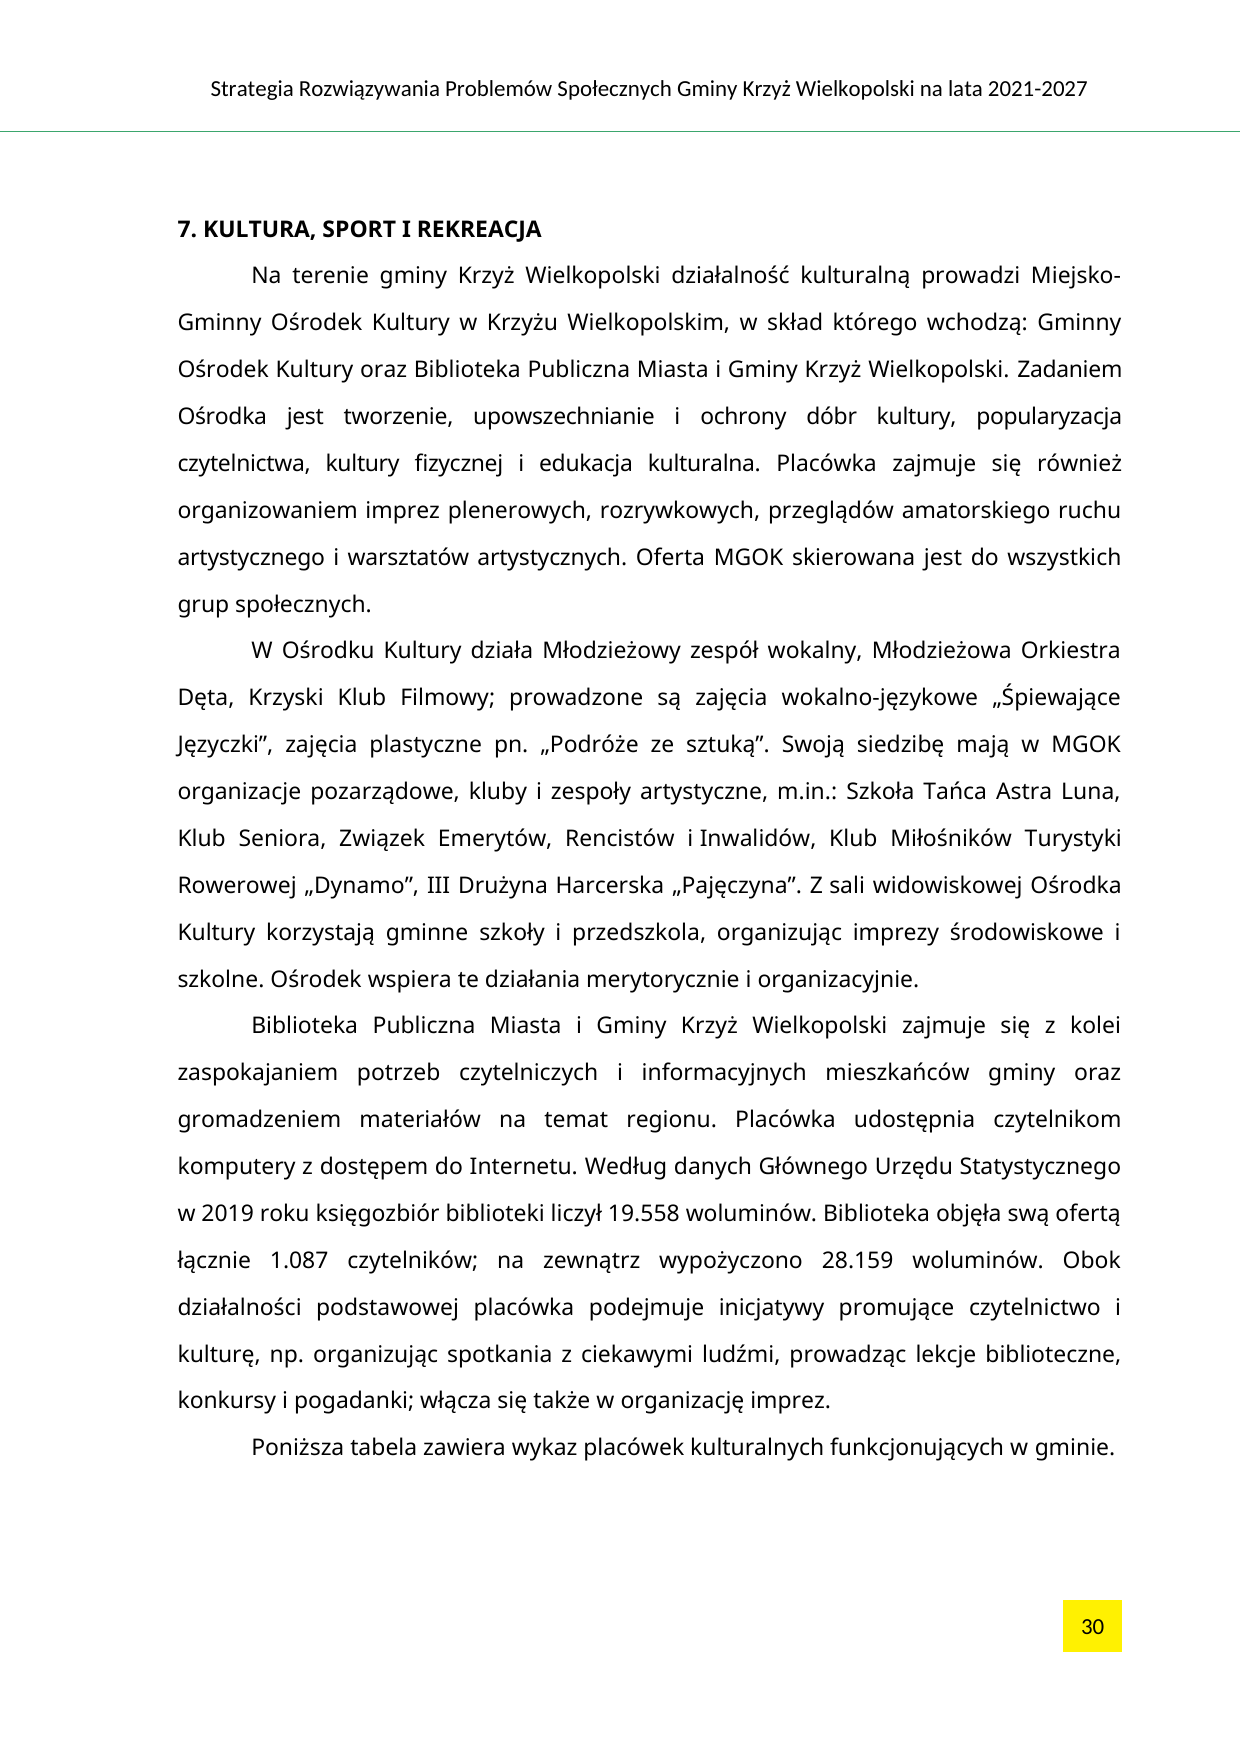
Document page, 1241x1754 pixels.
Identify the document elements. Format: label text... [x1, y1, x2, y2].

text Poniższa tabela zawiera wykaz placówek kulturalnych funkcjonujących w gminie. [177, 1431, 1122, 1463]
text 7. KULTURA, SPORT I REKREACJA [177, 213, 1122, 244]
text Na terenie gminy Krzyż Wielkopolski działalność kulturalną prowadzi Miejsko-Gminny Ośrodek Kultury w Krzyżu Wielkopolskim, w skład którego wchodzą: Gminny Ośrodek Kultury oraz Biblioteka Publiczna Miasta i Gminy Krzyż Wielkopolski. Zadaniem Ośrodka jest tworzenie, upowszechnianie i ochrony dóbr kultury, popularyzacja czytelnictwa, kultury fizycznej i edukacja kulturalna. Placówka zajmuje się również organizowaniem imprez plenerowych, rozrywkowych, przeglądów amatorskiego ruchu artystycznego i warsztatów artystycznych. Oferta MGOK skierowana jest do wszystkich grup społecznych. [177, 259, 1122, 619]
text Biblioteka Publiczna Miasta i Gminy Krzyż Wielkopolski zajmuje się z kolei zaspokajaniem potrzeb czytelniczych i informacyjnych mieszkańców gminy oraz gromadzeniem materiałów na temat regionu. Placówka udostępnia czytelnikom komputery z dostępem do Internetu. Według danych Głównego Urzędu Statystycznego w 2019 roku księgozbiór biblioteki liczył 19.558 woluminów. Biblioteka objęła swą ofertą łącznie 1.087 czytelników; na zewnątrz wypożyczono 28.159 woluminów. Obok działalności podstawowej placówka podejmuje inicjatywy promujące czytelnictwo i kulturę, np. organizując spotkania z ciekawymi ludźmi, prowadząc lekcje biblioteczne, konkursy i pogadanki; włącza się także w organizację imprez. [177, 1009, 1122, 1416]
text W Ośrodku Kultury działa Młodzieżowy zespół wokalny, Młodzieżowa Orkiestra Dęta, Krzyski Klub Filmowy; prowadzone są zajęcia wokalno-językowe „Śpiewające Języczki”, zajęcia plastyczne pn. „Podróże ze sztuką”. Swoją siedzibę mają w MGOK organizacje pozarządowe, kluby i zespoły artystyczne, m.in.: Szkoła Tańca Astra Luna, Klub Seniora, Związek Emerytów, Rencistów i Inwalidów, Klub Miłośników Turystyki Rowerowej „Dynamo”, III Drużyna Harcerska „Pajęczyna”. Z sali widowiskowej Ośrodka Kultury korzystają gminne szkoły i przedszkola, organizując imprezy środowiskowe i szkolne. Ośrodek wspiera te działania merytorycznie i organizacyjnie. [177, 634, 1122, 994]
